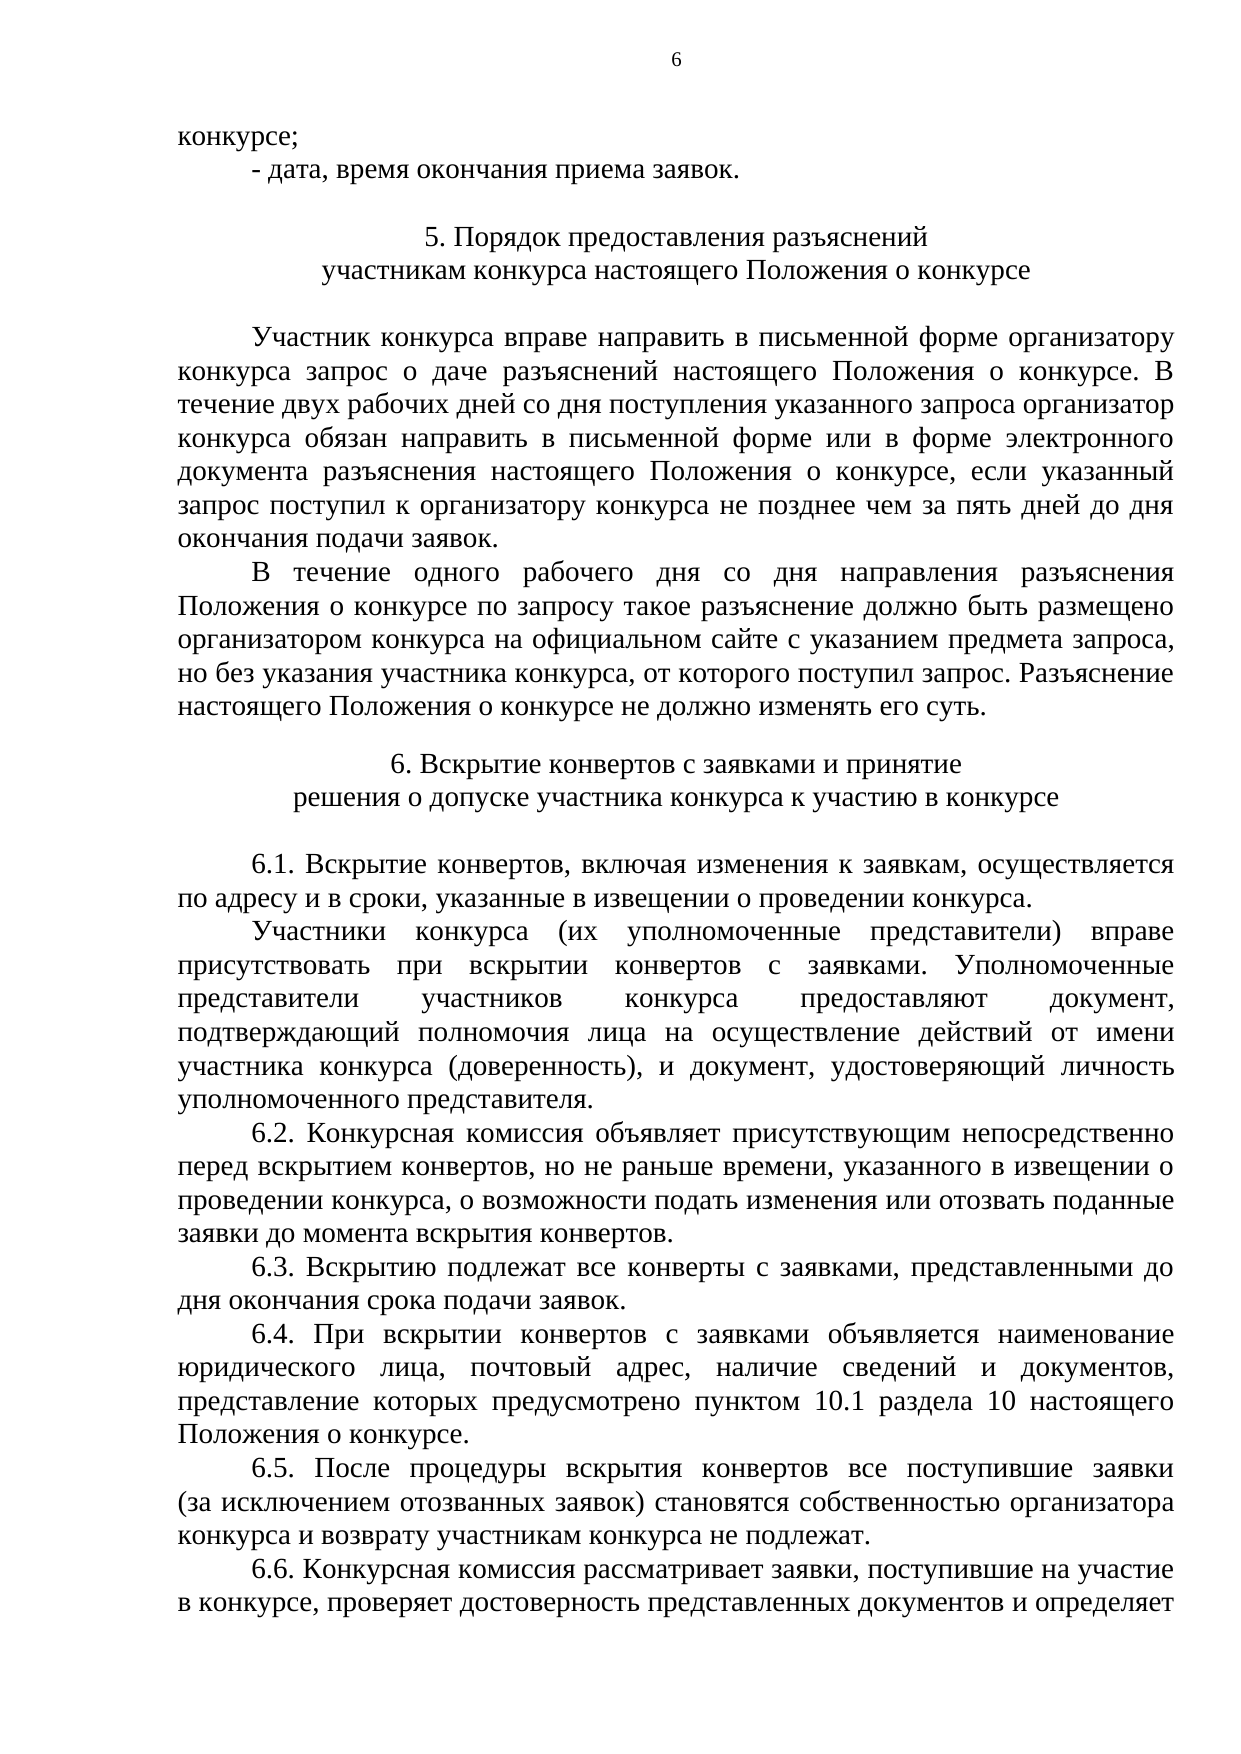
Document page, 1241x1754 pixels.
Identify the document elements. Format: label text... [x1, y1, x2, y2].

text участникам конкурса настоящего Положения о конкурсе [177, 252, 1175, 286]
text Участник конкурса вправе направить в письменной форме организатору конкурса запрос о даче разъяснений настоящего Положения о конкурсе. В течение двух рабочих дней со дня поступления указанного запроса организатор конкурса обязан направить в письменной форме или в форме электронного документа разъяснения настоящего Положения о конкурсе, если указанный запрос поступил к организатору конкурса не позднее чем за пять дней до дня окончания подачи заявок. [177, 319, 1175, 554]
text Участники конкурса (их уполномоченные представители) вправе присутствовать при вскрытии конвертов с заявками. Уполномоченные представители участников конкурса предоставляют документ, подтверждающий полномочия лица на осуществление действий от имени участника конкурса (доверенность), и документ, удостоверяющий личность уполномоченного представителя. [177, 913, 1175, 1115]
text 6. Вскрытие конвертов с заявками и принятие [177, 746, 1175, 779]
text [177, 1551, 1175, 1618]
text 6.3. Вскрытию подлежат все конверты с заявками, представленными до дня окончания срока подачи заявок. [177, 1249, 1175, 1316]
text решения о допуске участника конкурса к участию в конкурсе [177, 779, 1175, 813]
text 6.5. После процедуры вскрытия конвертов все поступившие заявки (за исключением отозванных заявок) становятся собственностью организатора конкурса и возврату участникам конкурса не подлежат. [177, 1450, 1175, 1551]
text 6.2. Конкурсная комиссия объявляет присутствующим непосредственно перед вскрытием конвертов, но не раньше времени, указанного в извещении о проведении конкурса, о возможности подать изменения или отозвать поданные заявки до момента вскрытия конвертов. [177, 1115, 1175, 1249]
text 6.4. При вскрытии конвертов с заявками объявляется наименование юридического лица, почтовый адрес, наличие сведений и документов, представление которых предусмотрено пунктом 10.1 раздела 10 настоящего Положения о конкурсе. [177, 1316, 1175, 1450]
text 6.1. Вскрытие конвертов, включая изменения к заявкам, осуществляется по адресу и в сроки, указанные в извещении о проведении конкурса. [177, 846, 1175, 913]
text - дата, время окончания приема заявок. [177, 152, 1175, 185]
text В течение одного рабочего дня со дня направления разъяснения Положения о конкурсе по запросу такое разъяснение должно быть размещено организатором конкурса на официальном сайте с указанием предмета запроса, но без указания участника конкурса, от которого поступил запрос. Разъяснение настоящего Положения о конкурсе не должно изменять его суть. [177, 554, 1175, 722]
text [177, 118, 1175, 152]
text 5. Порядок предоставления разъяснений [177, 219, 1175, 252]
